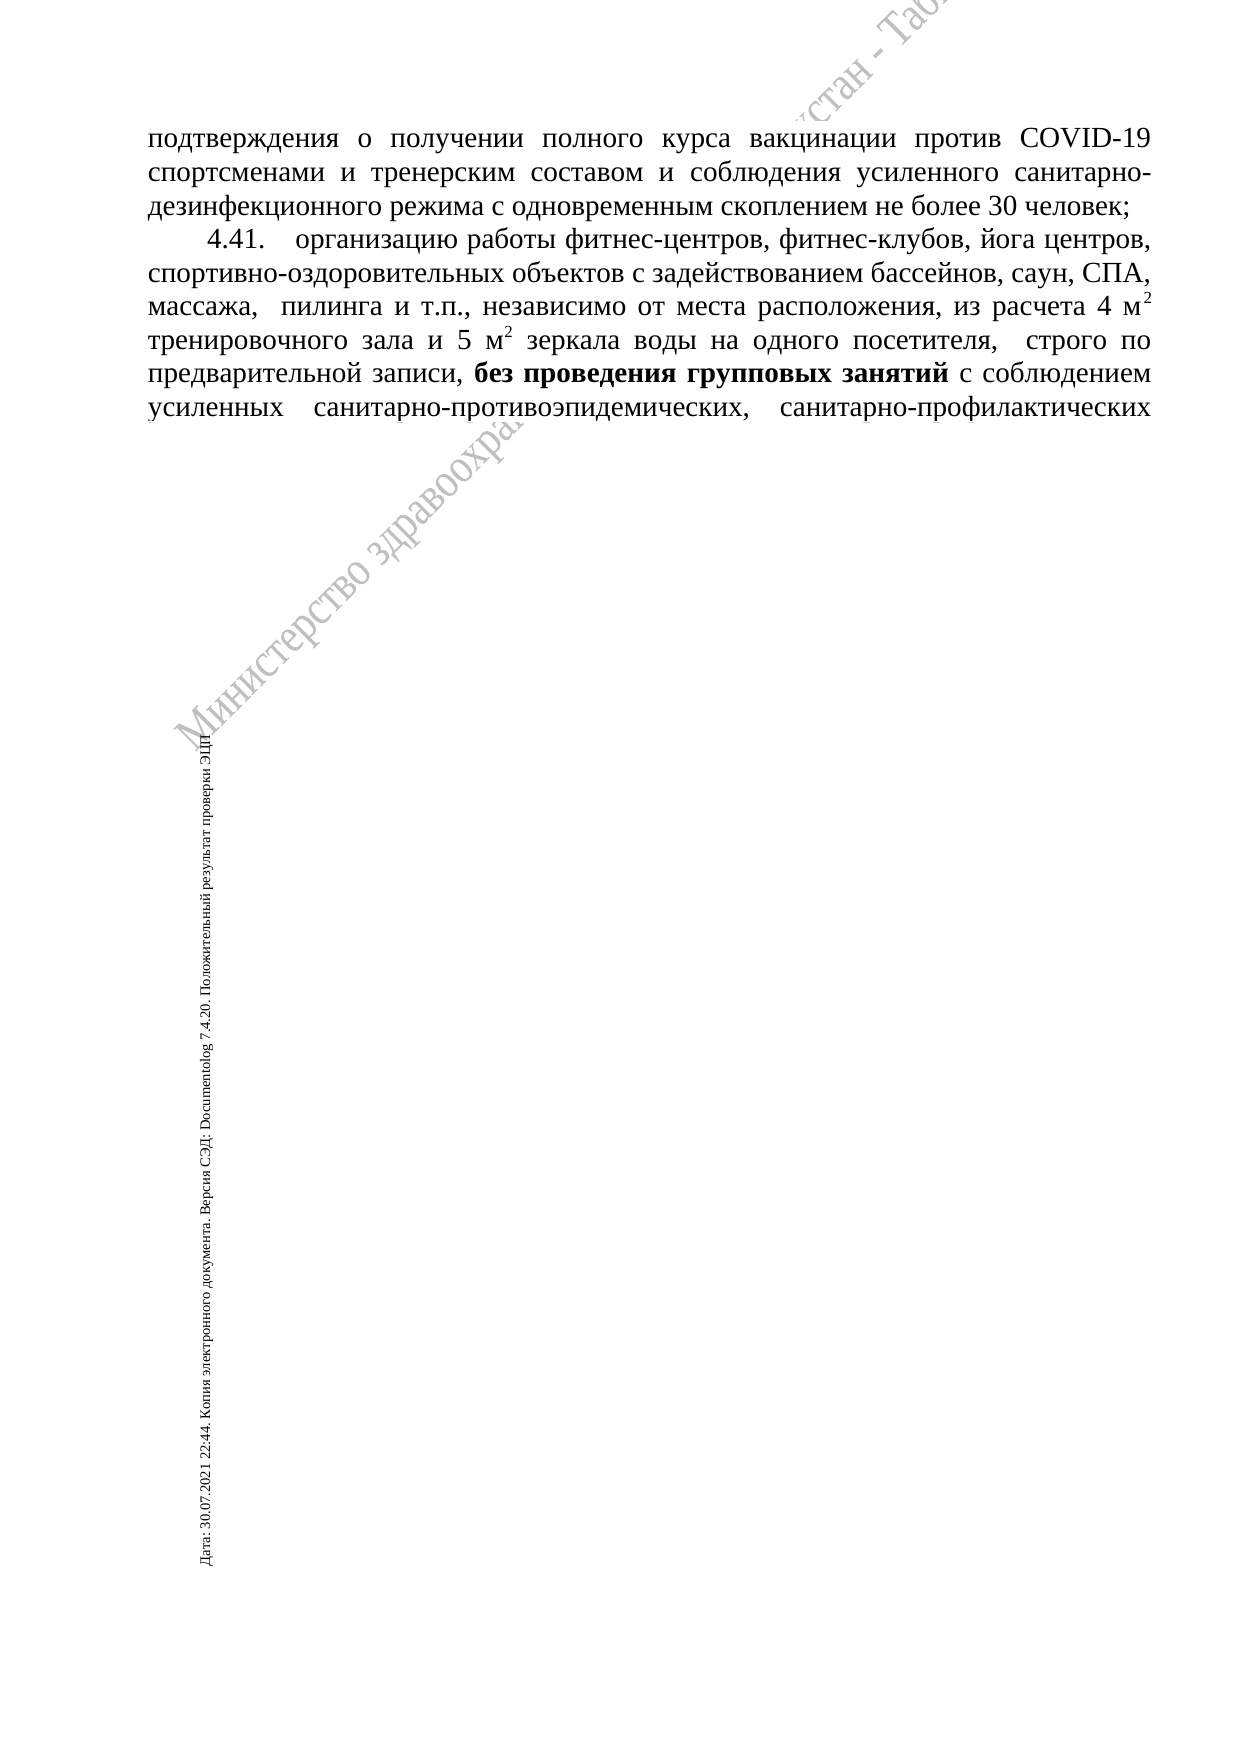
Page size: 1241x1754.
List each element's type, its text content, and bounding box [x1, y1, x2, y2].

list организацию работы фитнес-центров, фитнес-клубов, йога центров, спортивно-оздоровительных объектов с задействованием бассейнов, саун, СПА, массажа, пилинга и т.п., независимо от места расположения, из расчета 4 м2 тренировочного зала и 5 м2 зеркала воды на одного посетителя, строго по предварительной записи, без проведения групповых занятий с соблюдением усиленных санитарно-противоэпидемических, санитарно-профилактических мероприятий, установлением графика работы в будние дни с 07.00 до 20.00 часов для объектов, участвующих в проекте «Ashyq» с проведением групповых занятий до 5 человек, с запретом работы в субботние и воскресные дни; [148, 221, 1152, 421]
list организацию учебно-тренировочных сборов для подготовки областных команд при условии предоставления документального подтверждения о получении полного курса вакцинации против COVID-19 спортсменами и тренерским составом и соблюдения усиленного санитарно-дезинфекционного режима с одновременным скоплением не более 30 человек; [148, 121, 1152, 221]
